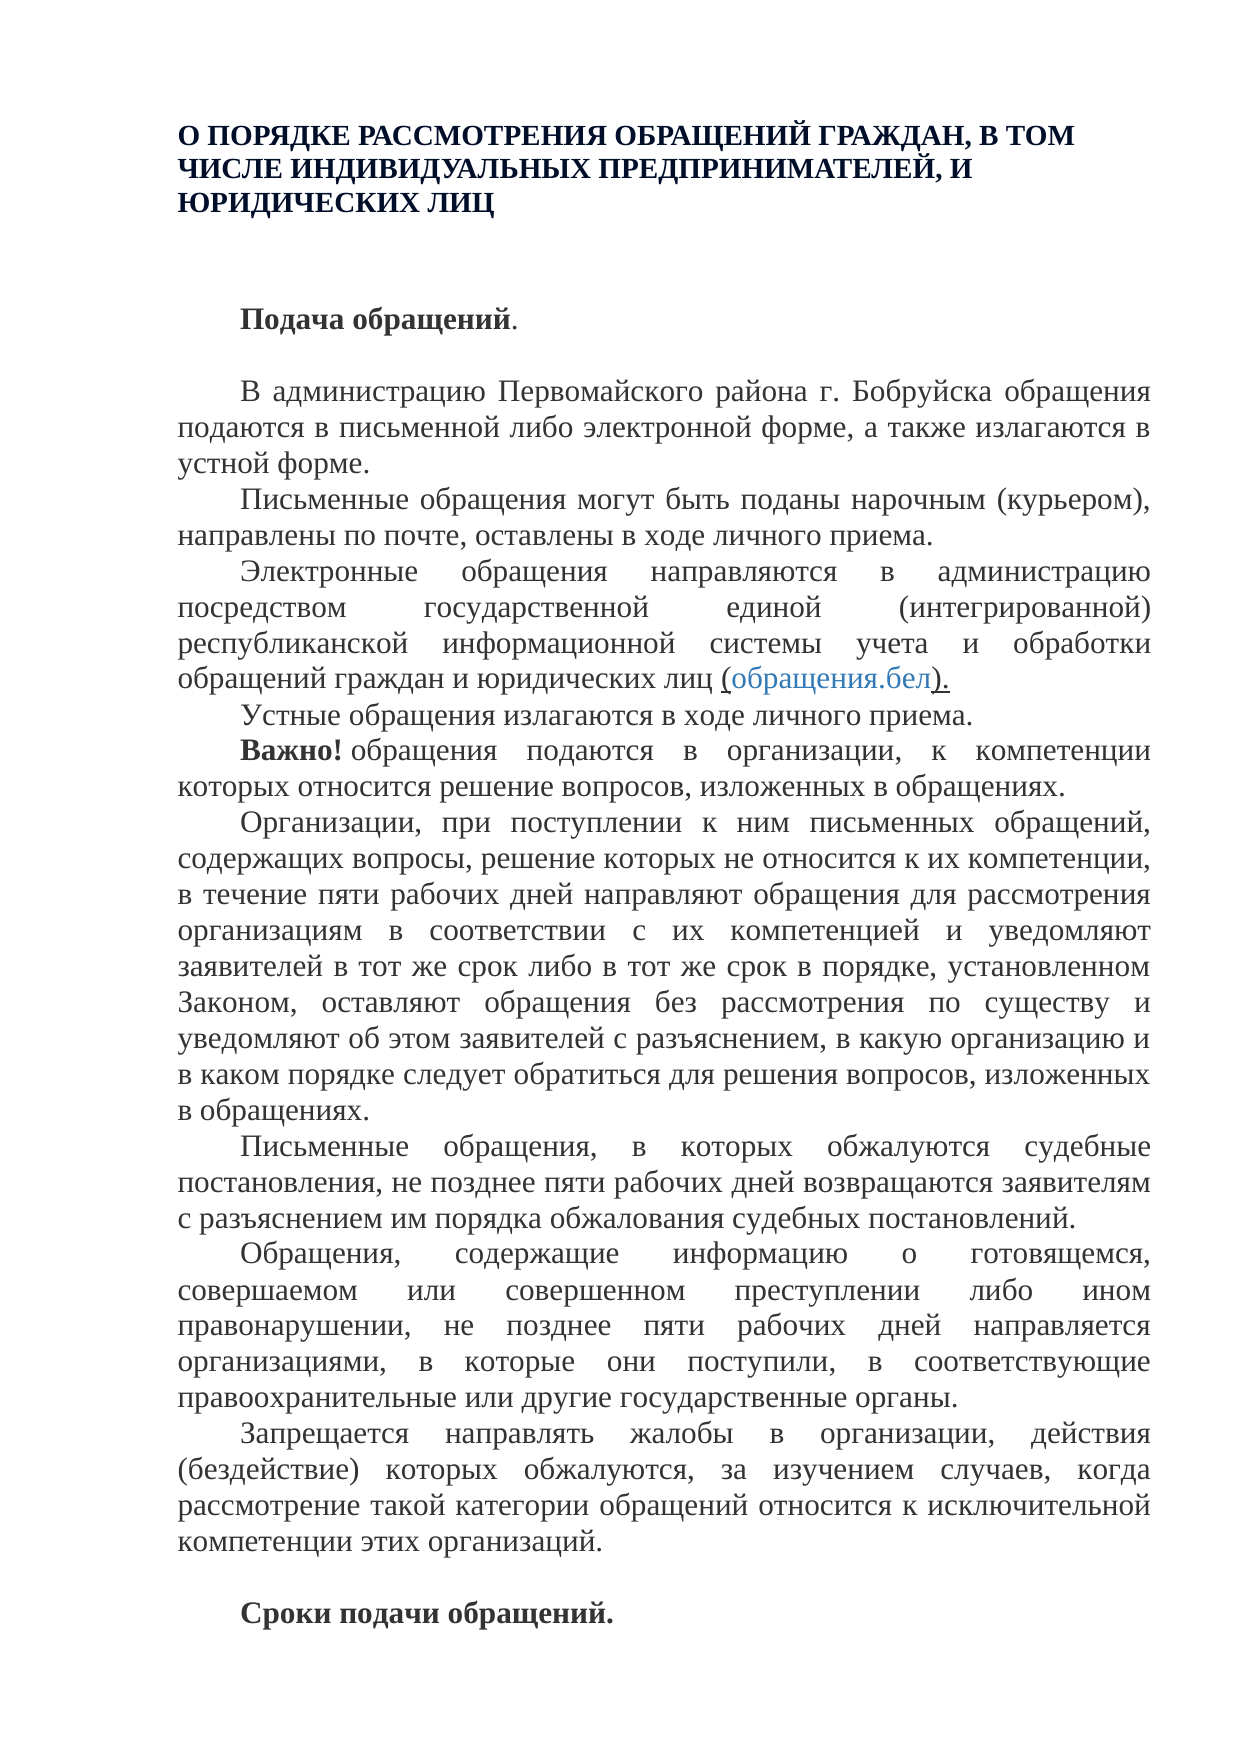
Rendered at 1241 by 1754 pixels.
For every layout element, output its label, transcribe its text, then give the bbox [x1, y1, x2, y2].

text Запрещается направлять жалобы в организации, действия (бездействие) которых обжалуются, за изучением случаев, когда рассмотрение такой категории обращений относится к исключительной компетенции этих организаций. [177, 1414, 1152, 1558]
text Организации, при поступлении к ним письменных обращений, содержащих вопросы, решение которых не относится к их компетенции, в течение пяти рабочих дней направляют обращения для рассмотрения организациям в соответствии с их компетенцией и уведомляют заявителей в тот же срок либо в тот же срок в порядке, установленном Законом, оставляют обращения без рассмотрения по существу и уведомляют об этом заявителей с разъяснением, в какую организацию и в каком порядке следует обратиться для решения вопросов, изложенных в обращениях. [177, 803, 1152, 1127]
text Письменные обращения, в которых обжалуются судебные постановления, не позднее пяти рабочих дней возвращаются заявителям с разъяснением им порядка обжалования судебных постановлений. [177, 1127, 1152, 1235]
text Подача обращений. [177, 300, 1152, 336]
text Обращения, содержащие информацию о готовящемся, совершаемом или совершенном преступлении либо ином правонарушении, не позднее пяти рабочих дней направляется организациями, в которые они поступили, в соответствующие правоохранительные или другие государственные органы. [177, 1235, 1152, 1414]
text Письменные обращения могут быть поданы нарочным (курьером), направлены по почте, оставлены в ходе личного приема. [177, 480, 1152, 552]
text Сроки подачи обращений. [177, 1594, 1152, 1630]
text Важно! обращения подаются в организации, к компетенции которых относится решение вопросов, изложенных в обращениях. [177, 732, 1152, 803]
text Устные обращения излагаются в ходе личного приема. [177, 696, 1152, 732]
text О ПОРЯДКЕ РАССМОТРЕНИЯ ОБРАЩЕНИЙ ГРАЖДАН, В ТОМ ЧИСЛЕ ИНДИВИДУАЛЬНЫХ ПРЕДПРИНИМАТЕЛЕЙ, И ЮРИДИЧЕСКИХ ЛИЦ [177, 118, 1152, 219]
text В администрацию Первомайского района г. Бобруйска обращения подаются в письменной либо электронной форме, а также излагаются в устной форме. [177, 372, 1152, 480]
text Электронные обращения направляются в администрацию посредством государственной единой (интегрированной) республиканской информационной системы учета и обработки обращений граждан и юридических лиц (обращения.бел). [177, 552, 1152, 696]
